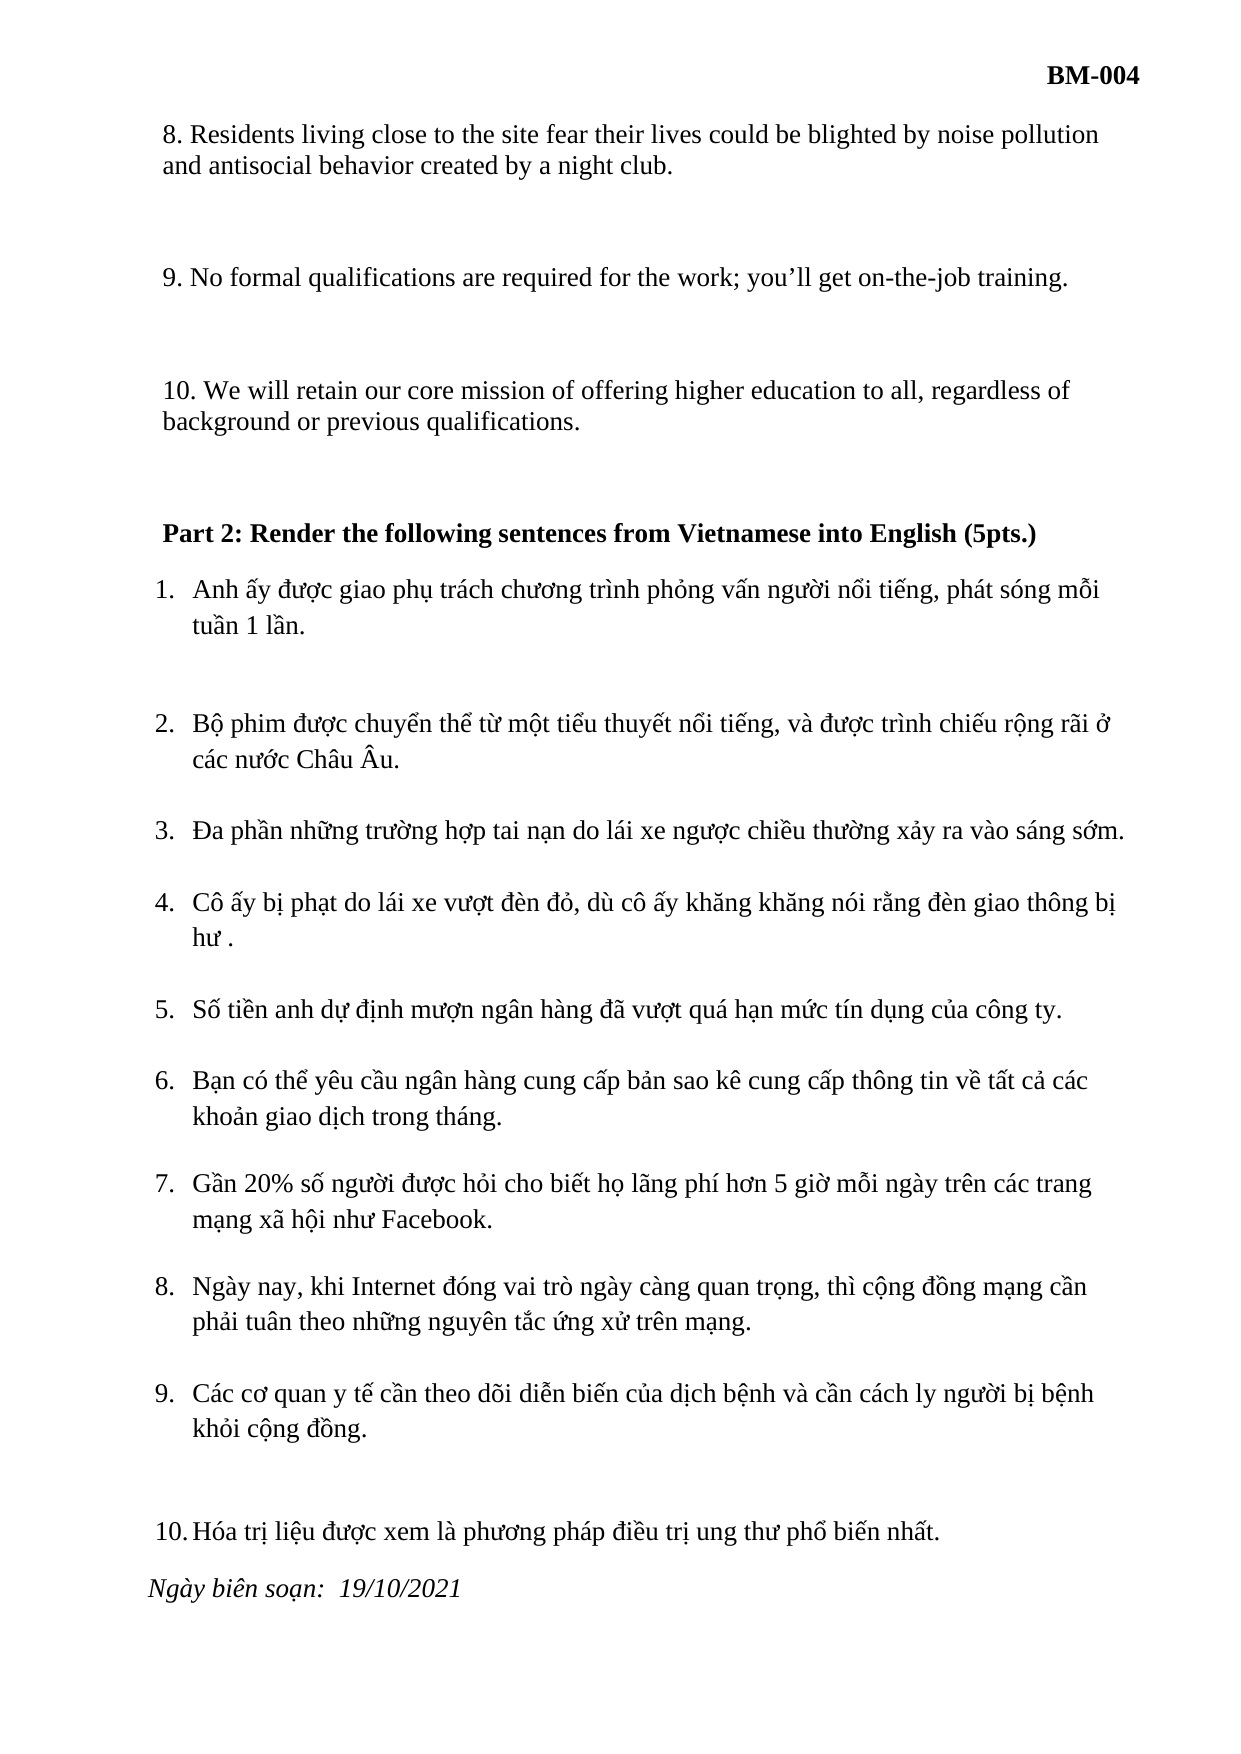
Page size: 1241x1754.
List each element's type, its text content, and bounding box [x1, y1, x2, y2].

text Part 2: Render the following sentences from Vietnamese into English (5pts.) [162, 517, 1140, 548]
list Bạn có thể yêu cầu ngân hàng cung cấp bản sao kê cung cấp thông tin về tất cả các khoản giao dịch trong tháng. [154, 1064, 1140, 1131]
list Anh ấy được giao phụ trách chương trình phỏng vấn người nổi tiếng, phát sóng mỗi tuần 1 lần. [154, 573, 1140, 640]
text 10. We will retain our core mission of offering higher education to all, regardless of background or previous qualifications. [162, 374, 1140, 436]
list Gần 20% số người được hỏi cho biết họ lãng phí hơn 5 giờ mỗi ngày trên các trang mạng xã hội như Facebook. [154, 1167, 1140, 1234]
text Ngày biên soạn: 19/10/2021 [148, 1572, 1140, 1603]
list Cô ấy bị phạt do lái xe vượt đèn đỏ, dù cô ấy khăng khăng nói rằng đèn giao thông bị hư . [154, 886, 1140, 953]
text 8. Residents living close to the site fear their lives could be blighted by noise pollution and antisocial behavior created by a night club. [162, 118, 1140, 180]
list Bộ phim được chuyển thể từ một tiểu thuyết nổi tiếng, và được trình chiếu rộng rãi ở các nước Châu Âu. [154, 707, 1140, 774]
list Ngày nay, khi Internet đóng vai trò ngày càng quan trọng, thì cộng đồng mạng cần phải tuân theo những nguyên tắc ứng xử trên mạng. [154, 1270, 1140, 1337]
list Đa phần những trường hợp tai nạn do lái xe ngược chiều thường xảy ra vào sáng sớm. [154, 814, 1140, 846]
list Hóa trị liệu được xem là phương pháp điều trị ung thư phổ biến nhất. [154, 1515, 1140, 1546]
list Các cơ quan y tế cần theo dõi diễn biến của dịch bệnh và cần cách ly người bị bệnh khỏi cộng đồng. [154, 1377, 1140, 1444]
list Số tiền anh dự định mượn ngân hàng đã vượt quá hạn mức tín dụng của công ty. [154, 993, 1140, 1024]
text 9. No formal qualifications are required for the work; you’ll get on-the-job training. [162, 262, 1140, 293]
